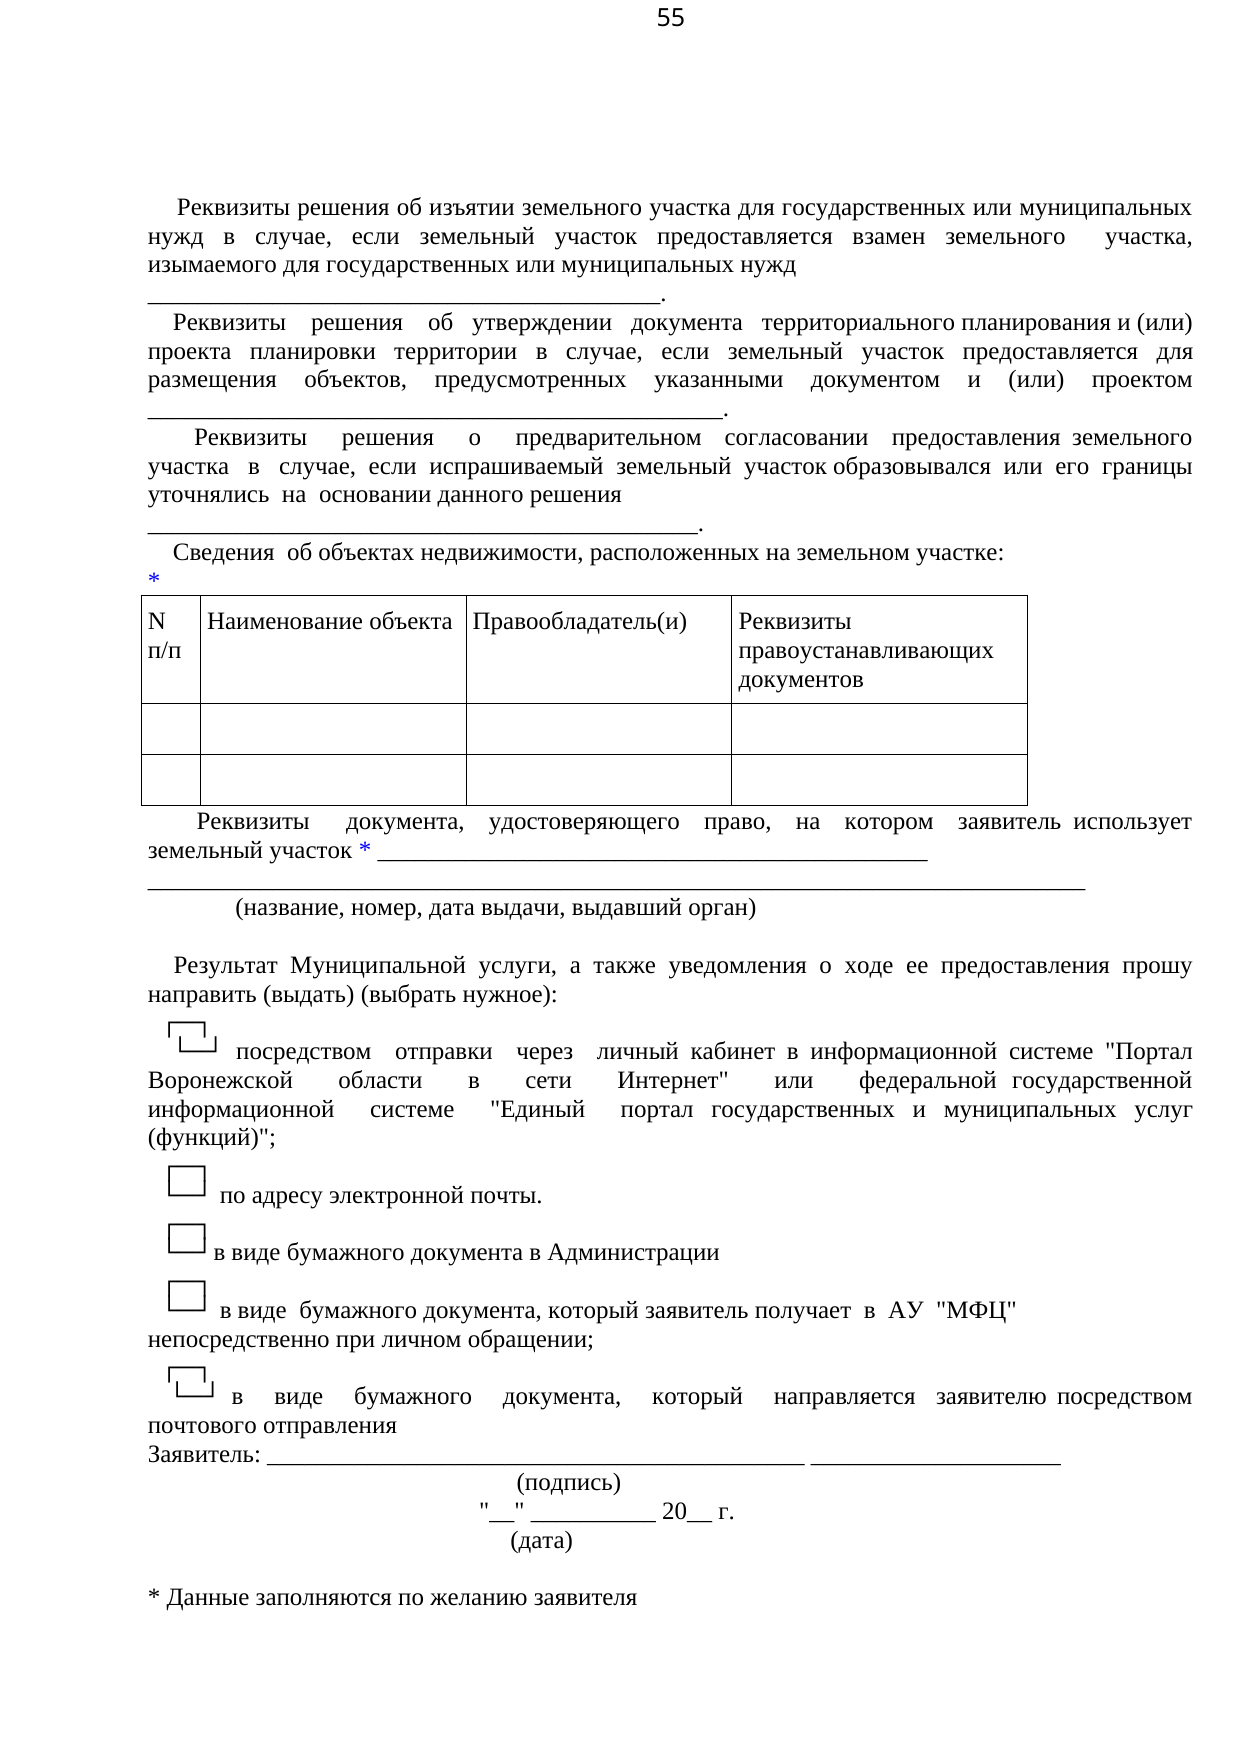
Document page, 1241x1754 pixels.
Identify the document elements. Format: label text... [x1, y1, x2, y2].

table_cell [201, 704, 466, 754]
table_header N п/п [142, 596, 200, 703]
text └─┘ в виде бумажного документа, который направляется заявителю посредством почтового отправления [148, 1381, 1194, 1439]
text Реквизиты документа, удостоверяющего право, на котором заявитель использует земельный участок * ____________________________________________ [148, 806, 1194, 864]
text ____________________________________________. [148, 508, 1194, 537]
text ┌─┐ [148, 1352, 1194, 1381]
text ┌─┐ [148, 1151, 1194, 1180]
text ┌─┐ [148, 1007, 1194, 1036]
table_cell [201, 755, 466, 805]
text Результат Муниципальной услуги, а также уведомления о ходе ее предоставления прошу направить (выдать) (выбрать нужное): [148, 950, 1194, 1007]
text ___________________________________________________________________________ [148, 864, 1194, 892]
table_cell [142, 704, 200, 754]
text └─┘ в виде бумажного документа, который заявитель получает в АУ "МФЦ" [148, 1295, 1194, 1324]
text ┌─┐ [148, 1209, 1194, 1237]
text "__" __________ 20__ г. [148, 1496, 1194, 1525]
text └─┘в виде бумажного документа в Администрации [148, 1237, 1194, 1266]
text ┌─┐ [148, 1266, 1194, 1295]
table_cell [732, 755, 1027, 805]
table_header Реквизиты правоустанавливающих документов [732, 596, 1027, 703]
text Реквизиты решения об утверждении документа территориального планирования и (или) проекта планировки территории в случае, если земельный участок предоставляется для размещения объектов, предусмотренных указанными документом и (или) проектом ______________________________________________. [148, 307, 1194, 422]
text * [148, 566, 1194, 594]
text Заявитель: ___________________________________________ ____________________ [148, 1439, 1194, 1467]
text Реквизиты решения о предварительном согласовании предоставления земельного участка в случае, если испрашиваемый земельный участок образовывался или его границы уточнялись на основании данного решения [148, 422, 1194, 508]
text Реквизиты решения об изъятии земельного участка для государственных или муниципальных нужд в случае, если земельный участок предоставляется взамен земельного участка, изымаемого для государственных или муниципальных нужд [148, 192, 1194, 278]
text (подпись) [148, 1467, 1194, 1496]
table_header Наименование объекта [201, 596, 466, 703]
text непосредственно при личном обращении; [148, 1324, 1194, 1352]
text └─┘ посредством отправки через личный кабинет в информационной системе "Портал Воронежской области в сети Интернет" или федеральной государственной информационной системе "Единый портал государственных и муниципальных услуг (функций)"; [148, 1036, 1194, 1151]
text _________________________________________. [148, 278, 1194, 307]
table_cell [142, 755, 200, 805]
text └─┘ по адресу электронной почты. [148, 1180, 1194, 1209]
text * Данные заполняются по желанию заявителя [148, 1582, 1194, 1611]
text Сведения об объектах недвижимости, расположенных на земельном участке: [148, 537, 1194, 566]
text (дата) [148, 1525, 1194, 1554]
text (название, номер, дата выдачи, выдавший орган) [148, 892, 1194, 921]
table_header Правообладатель(и) [467, 596, 731, 703]
table_cell [732, 704, 1027, 754]
table_cell [467, 755, 731, 805]
table_cell [467, 704, 731, 754]
